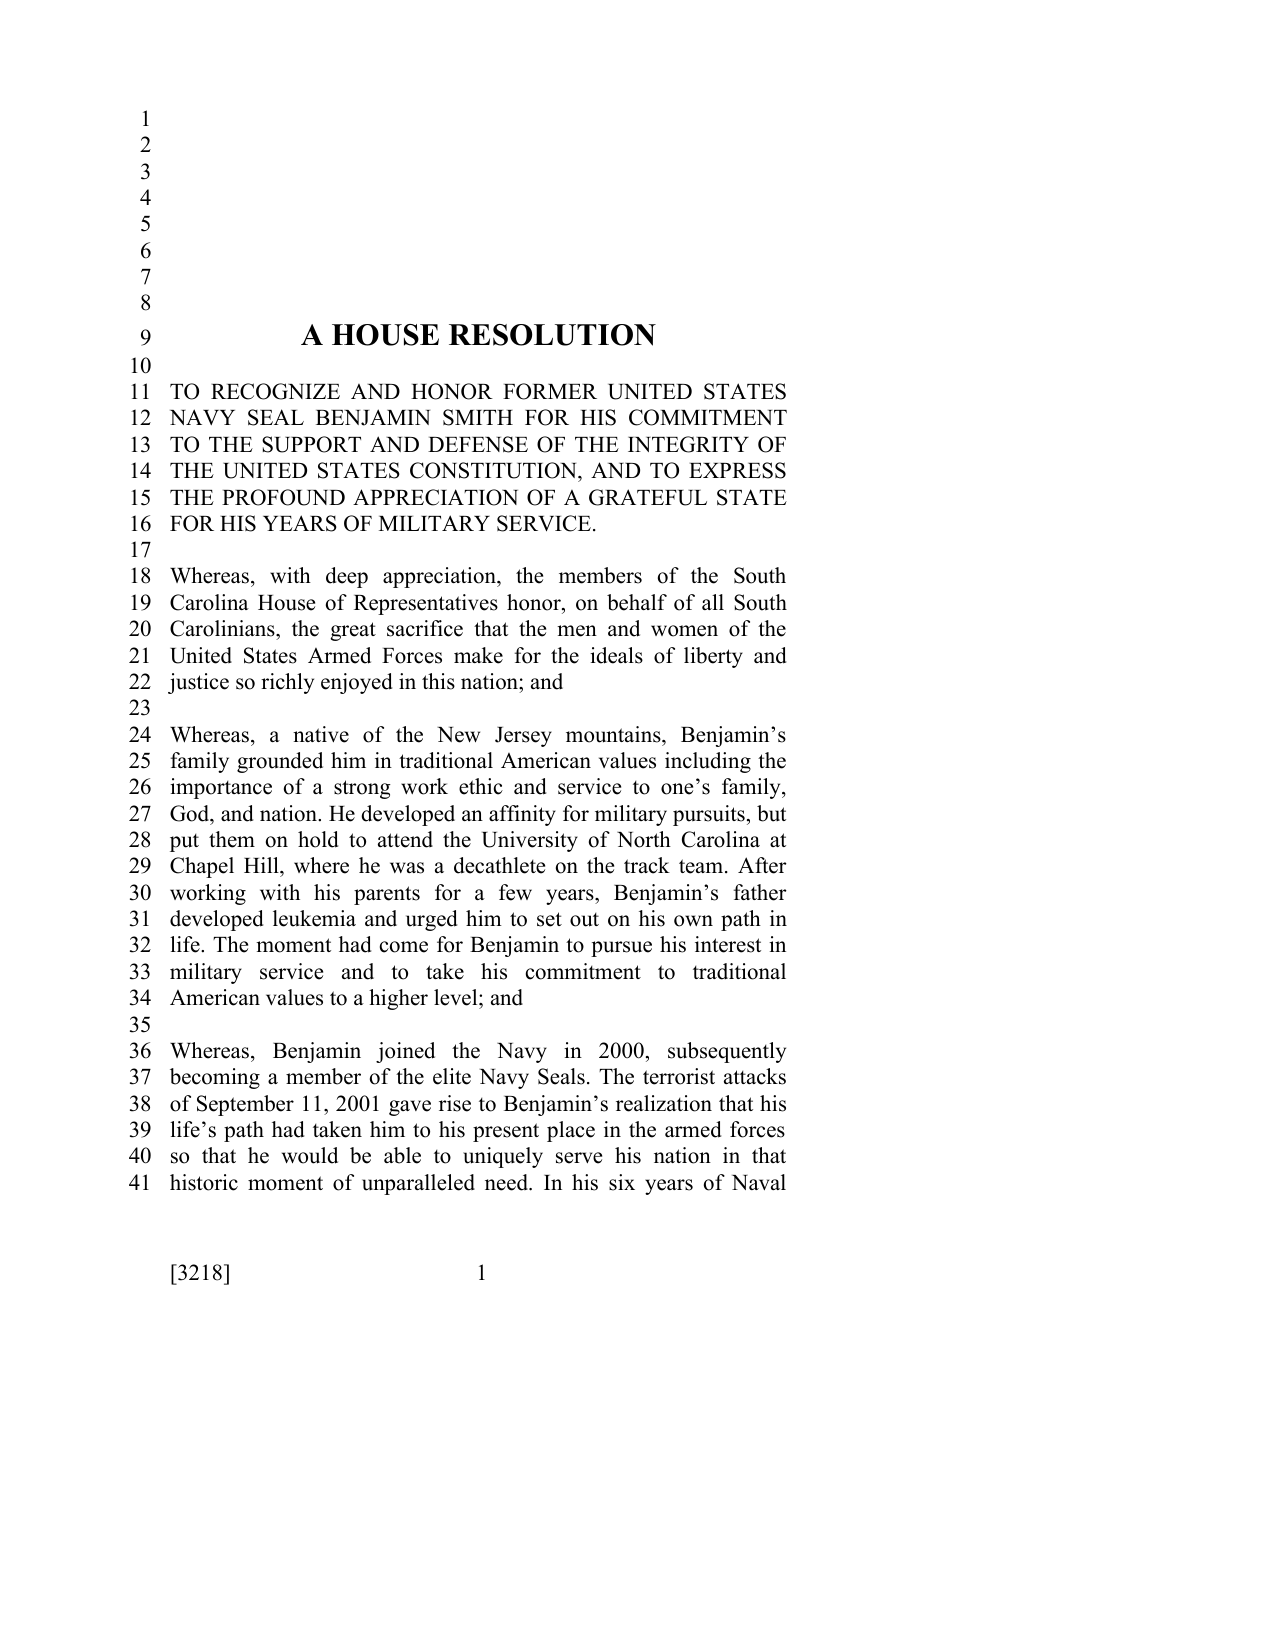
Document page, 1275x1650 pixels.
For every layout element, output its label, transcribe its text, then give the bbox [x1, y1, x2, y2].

text Whereas, a native of the New Jersey mountains, Benjamin’s family grounded him in traditional American values including the importance of a strong work ethic and service to one’s family, God, and nation. He developed an affinity for military pursuits, but put them on hold to attend the University of North Carolina at Chapel Hill, where he was a decathlete on the track team. After working with his parents for a few years, Benjamin’s father developed leukemia and urged him to set out on his own path in life. The moment had come for Benjamin to pursue his interest in military service and to take his commitment to traditional American values to a higher level; and [169, 721, 787, 1011]
text A HOUSE RESOLUTION [169, 316, 787, 352]
text Whereas, with deep appreciation, the members of the South Carolina House of Representatives honor, on behalf of all South Carolinians, the great sacrifice that the men and women of the United States Armed Forces make for the ideals of liberty and justice so richly enjoyed in this nation; and [169, 563, 787, 694]
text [169, 1037, 787, 1195]
text TO RECOGNIZE AND HONOR FORMER UNITED STATES NAVY SEAL BENJAMIN SMITH FOR HIS COMMITMENT TO THE SUPPORT AND DEFENSE OF THE INTEGRITY OF THE UNITED STATES CONSTITUTION, AND TO EXPRESS THE PROFOUND APPRECIATION OF A GRATEFUL STATE FOR HIS YEARS OF MILITARY SERVICE. [169, 378, 787, 536]
